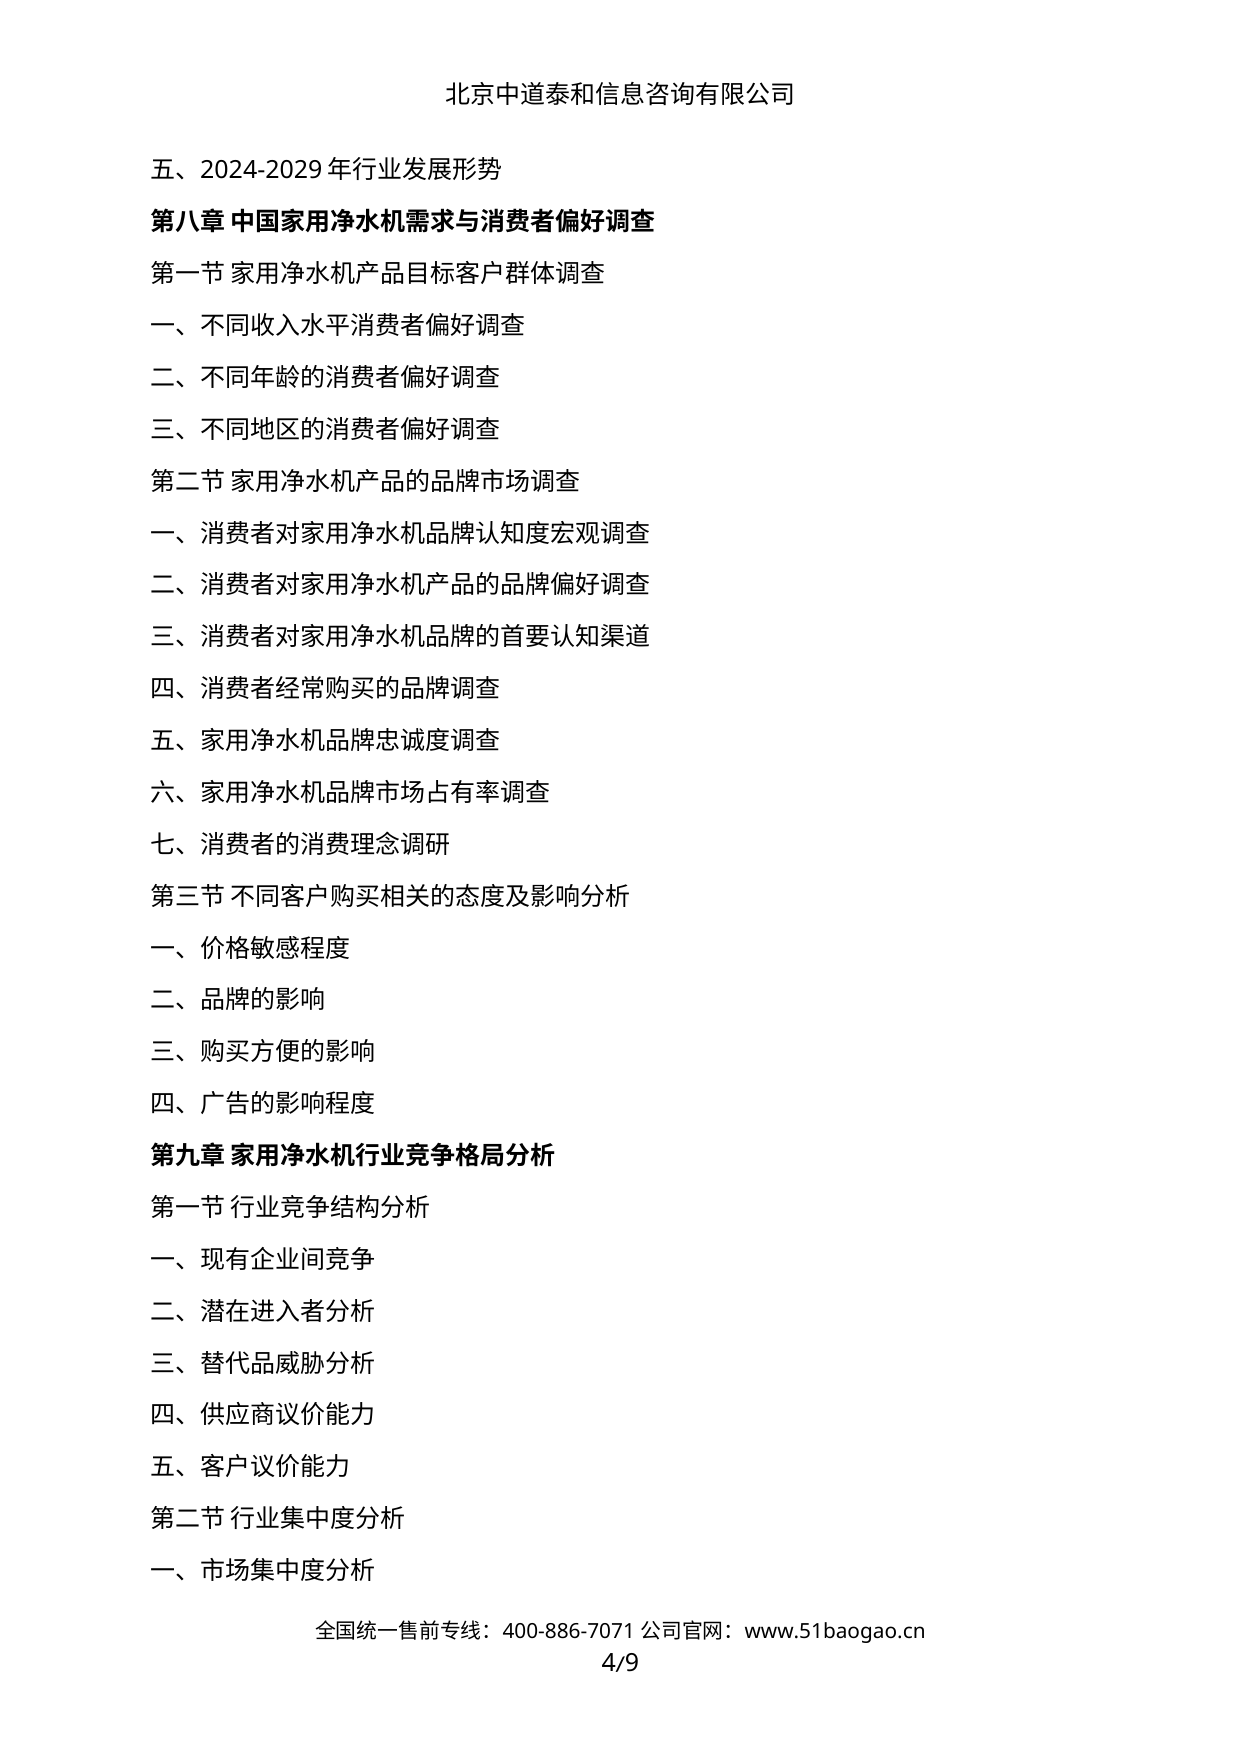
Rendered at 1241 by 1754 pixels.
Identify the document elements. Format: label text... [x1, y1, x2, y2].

text 第八章 中国家用净水机需求与消费者偏好调查 [150, 202, 1090, 238]
text 二、潜在进入者分析 [150, 1291, 1090, 1327]
text 第一节 家用净水机产品目标客户群体调查 [150, 254, 1090, 290]
text 二、不同年龄的消费者偏好调查 [150, 357, 1090, 394]
text 三、购买方便的影响 [150, 1032, 1090, 1068]
text 一、消费者对家用净水机品牌认知度宏观调查 [150, 513, 1090, 549]
text 一、价格敏感程度 [150, 928, 1090, 964]
text 第二节 行业集中度分析 [150, 1499, 1090, 1535]
text 第二节 家用净水机产品的品牌市场调查 [150, 461, 1090, 497]
text 三、消费者对家用净水机品牌的首要认知渠道 [150, 617, 1090, 653]
text 一、市场集中度分析 [150, 1551, 1090, 1587]
text 三、不同地区的消费者偏好调查 [150, 409, 1090, 446]
text 六、家用净水机品牌市场占有率调查 [150, 772, 1090, 809]
text 第九章 家用净水机行业竞争格局分析 [150, 1136, 1090, 1172]
text 一、不同收入水平消费者偏好调查 [150, 306, 1090, 342]
text 二、品牌的影响 [150, 980, 1090, 1016]
text 第三节 不同客户购买相关的态度及影响分析 [150, 876, 1090, 912]
text 五、家用净水机品牌忠诚度调查 [150, 721, 1090, 757]
text 三、替代品威胁分析 [150, 1343, 1090, 1379]
text 二、消费者对家用净水机产品的品牌偏好调查 [150, 565, 1090, 601]
text 四、广告的影响程度 [150, 1084, 1090, 1120]
text 四、供应商议价能力 [150, 1395, 1090, 1431]
text 五、2024-2029年行业发展形势 [150, 150, 1090, 186]
text 七、消费者的消费理念调研 [150, 824, 1090, 861]
text 四、消费者经常购买的品牌调查 [150, 669, 1090, 705]
text 一、现有企业间竞争 [150, 1239, 1090, 1276]
text 五、客户议价能力 [150, 1447, 1090, 1483]
text 第一节 行业竞争结构分析 [150, 1187, 1090, 1224]
